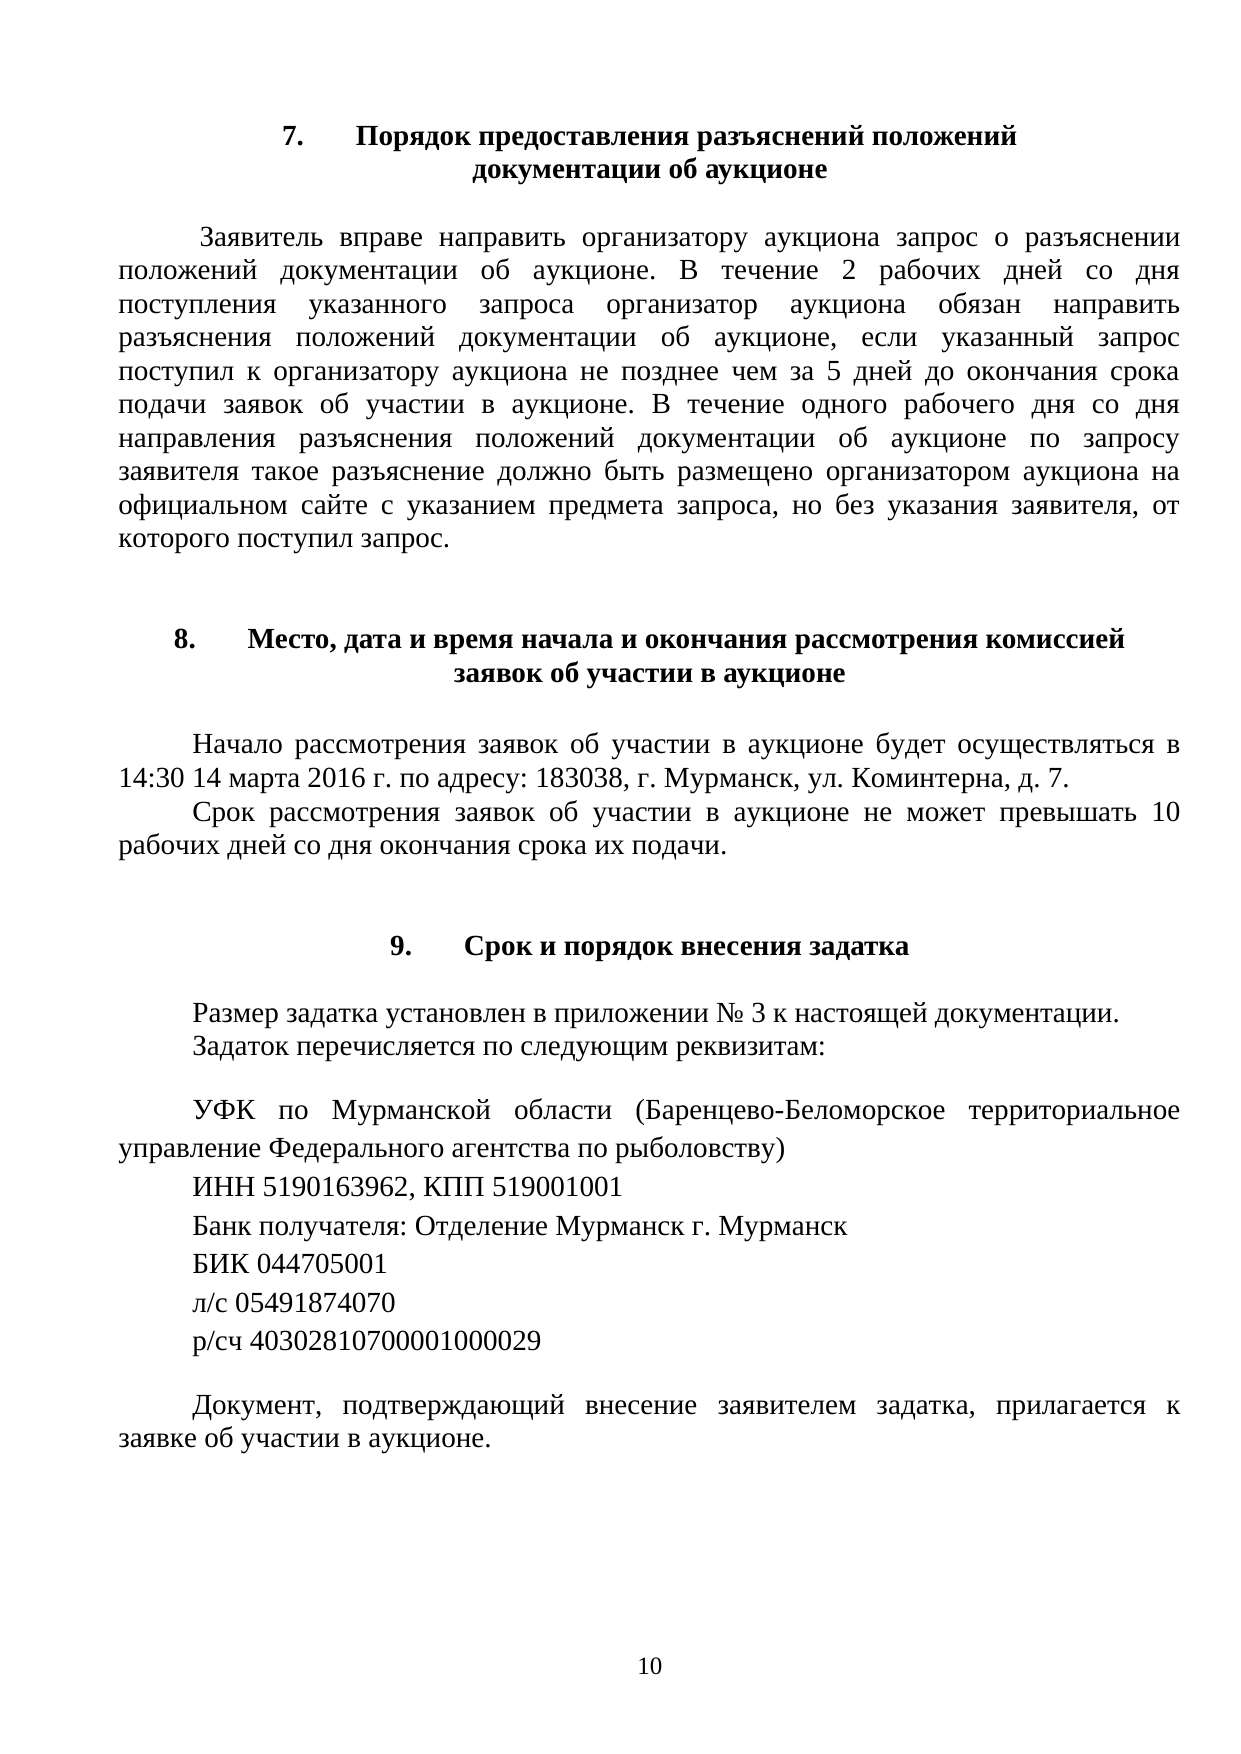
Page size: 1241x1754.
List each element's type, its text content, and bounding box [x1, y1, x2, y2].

text р/сч 40302810700001000029 [118, 1323, 1181, 1357]
text Документ, подтверждающий внесение заявителем задатка, прилагается к заявке об участии в аукционе. [118, 1387, 1181, 1454]
text Заявитель вправе направить организатору аукциона запрос о разъяснении положений документации об аукционе. В течение 2 рабочих дней со дня поступления указанного запроса организатор аукциона обязан направить разъяснения положений документации об аукционе, если указанный запрос поступил к организатору аукциона не позднее чем за 5 дней до окончания срока подачи заявок об участии в аукционе. В течение одного рабочего дня со дня направления разъяснения положений документации об аукционе по запросу заявителя такое разъяснение должно быть размещено организатором аукциона на официальном сайте с указанием предмета запроса, но без указания заявителя, от которого поступил запрос. [118, 219, 1181, 554]
text л/с 05491874070 [118, 1285, 1181, 1318]
subtitle Срок и порядок внесения задатка [118, 928, 1181, 961]
subtitle Место, дата и время начала и окончания рассмотрения комиссией заявок об участии в аукционе [118, 621, 1181, 688]
subtitle Порядок предоставления разъяснений положений документации об аукционе [118, 118, 1181, 185]
text Размер задатка установлен в приложении № 3 к настоящей документации. [118, 995, 1181, 1028]
text ИНН 5190163962, КПП 519001001 [118, 1169, 1181, 1203]
text Начало рассмотрения заявок об участии в аукционе будет осуществляться в 14:30 14 марта 2016 г. по адресу: 183038, г. Мурманск, ул. Коминтерна, д. 7. [118, 727, 1181, 794]
text БИК 044705001 [118, 1246, 1181, 1280]
text Срок рассмотрения заявок об участии в аукционе не может превышать 10 рабочих дней со дня окончания срока их подачи. [118, 794, 1181, 861]
text Задаток перечисляется по следующим реквизитам: [118, 1028, 1181, 1062]
text УФК по Мурманской области (Баренцево-Беломорское территориальное управление Федерального агентства по рыболовству) [118, 1092, 1181, 1164]
text Банк получателя: Отделение Мурманск г. Мурманск [118, 1208, 1181, 1241]
